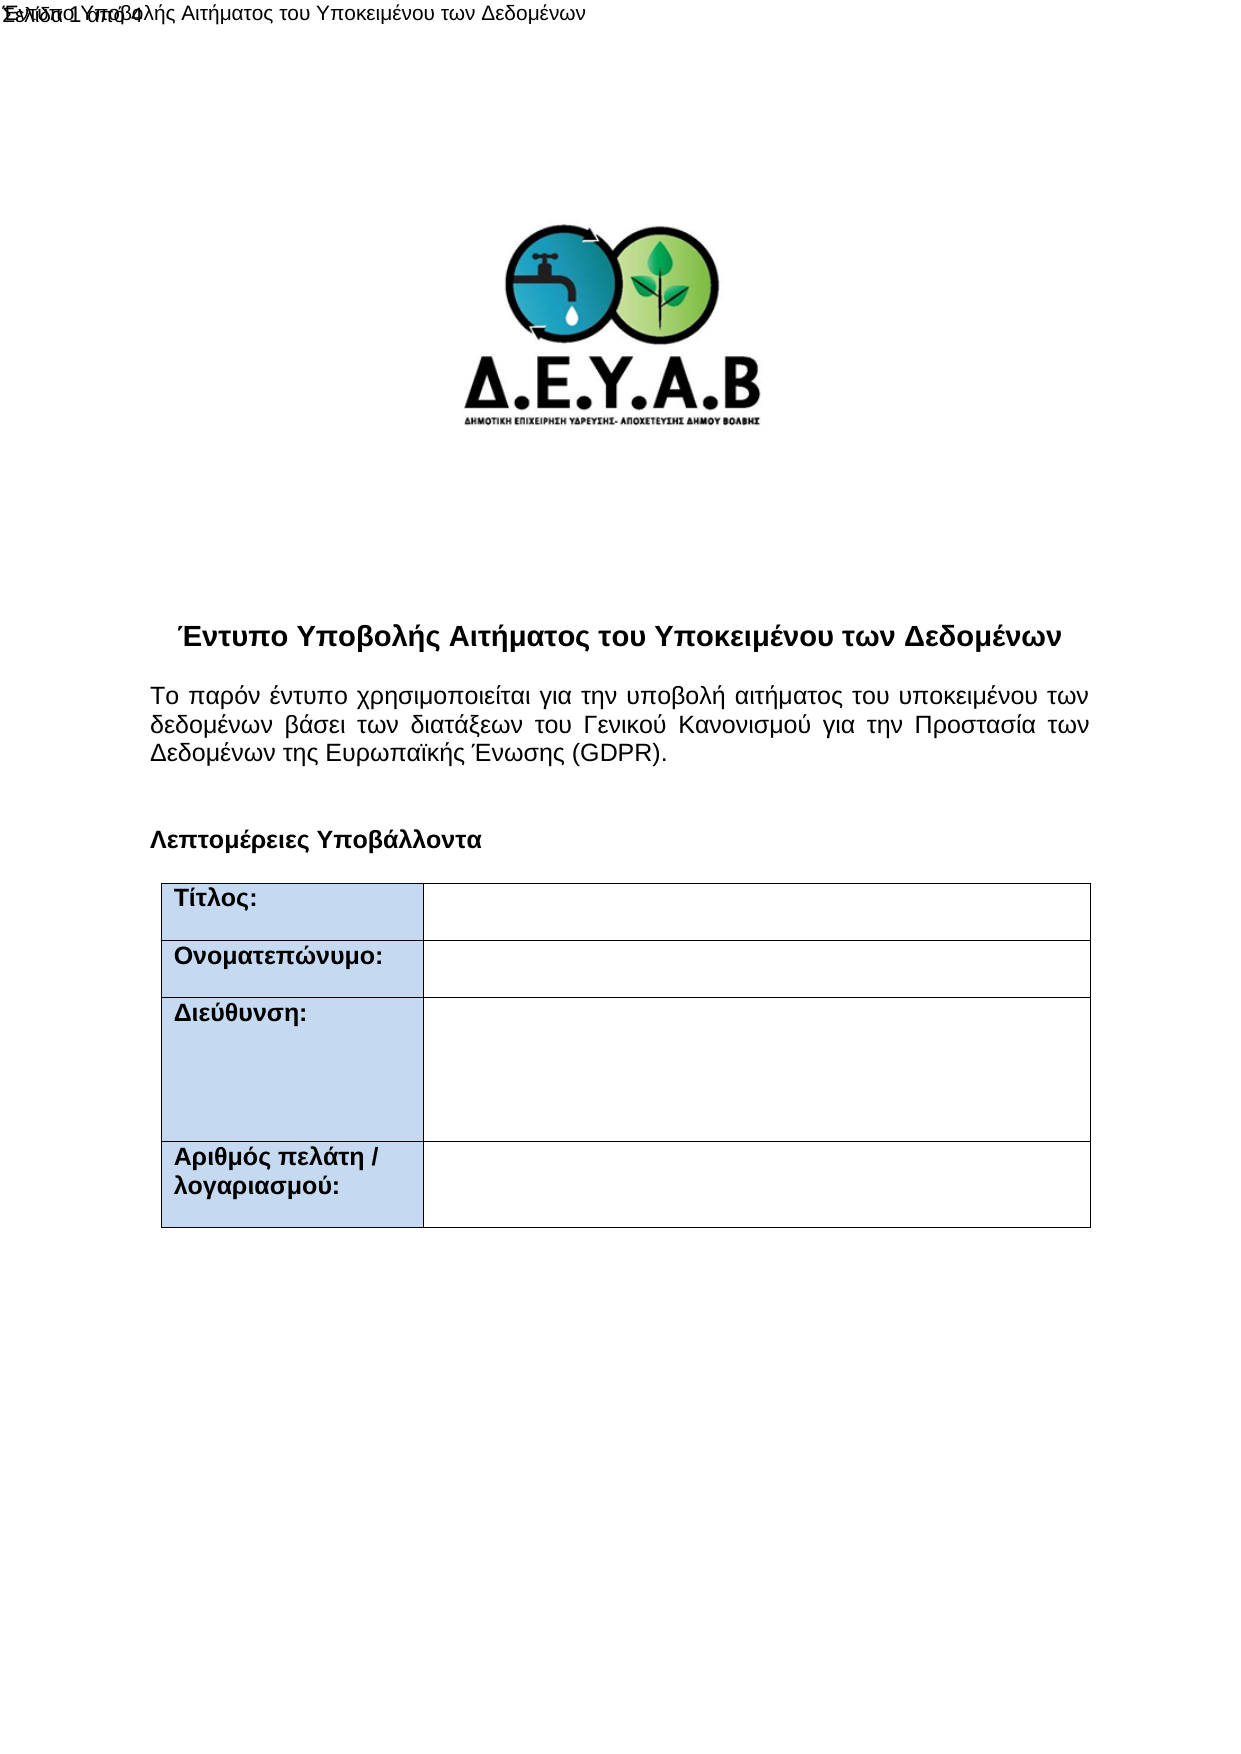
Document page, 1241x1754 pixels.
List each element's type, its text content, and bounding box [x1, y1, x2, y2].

table_cell [424, 998, 1090, 1141]
text Το παρόν έντυπο χρησιμοποιείται για την υποβολή αιτήματος του υποκειμένου των δεδομένων βάσει των διατάξεων του Γενικού Κανονισμού για την Προστασία των Δεδομένων της Ευρωπαϊκής Ένωσης (GDPR). [150, 681, 1091, 767]
text Λεπτομέρειες Υποβάλλοντα [150, 825, 1103, 854]
picture [409, 179, 838, 494]
table_header Τίτλος: [162, 884, 423, 940]
table_cell Αριθμός πελάτη / λογαριασμού: [162, 1142, 423, 1227]
table_header [424, 884, 1090, 940]
text Έντυπο Υποβολής Αιτήματος του Υποκειμένου των Δεδομένων [177, 618, 1103, 652]
table_cell Διεύθυνση: [162, 998, 423, 1141]
table_cell [424, 1142, 1090, 1227]
table_cell [424, 941, 1090, 997]
table_cell Ονοματεπώνυμο: [162, 941, 423, 997]
